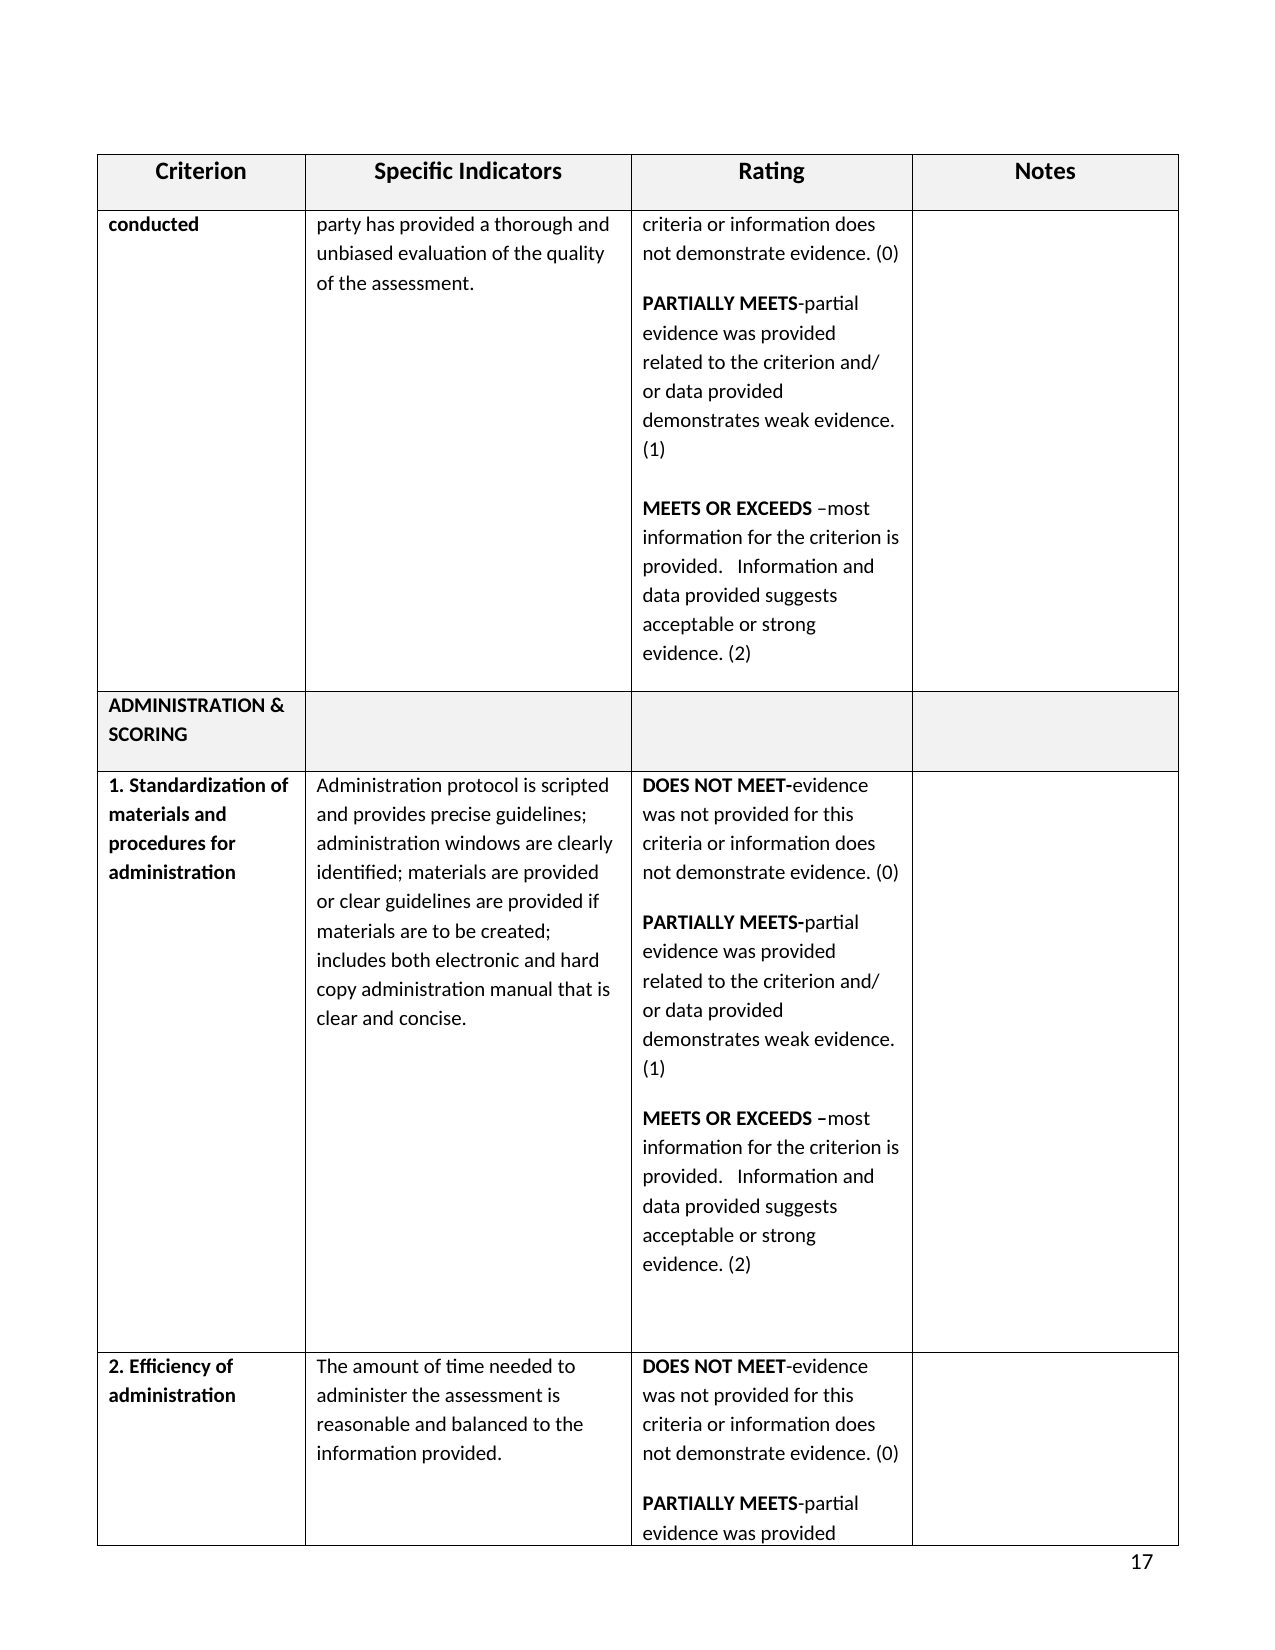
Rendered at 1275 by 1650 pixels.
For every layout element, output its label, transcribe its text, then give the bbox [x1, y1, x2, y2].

table_header Rating [632, 155, 912, 210]
table_cell [632, 692, 912, 771]
table_cell 5.Third party evaluation conducted [98, 211, 305, 691]
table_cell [306, 1353, 631, 1545]
table_header Specific Indicators [306, 155, 631, 210]
table_header Notes [913, 155, 1178, 210]
table_cell [913, 211, 1178, 691]
table_cell [913, 692, 1178, 771]
table_cell [306, 692, 631, 771]
table_header Criterion [98, 155, 305, 210]
table_cell [913, 772, 1178, 1352]
table_cell 2. Efficiency of administration [98, 1353, 305, 1545]
table_cell 1. Standardization of materials and procedures for administration [98, 772, 305, 1352]
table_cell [632, 1353, 912, 1545]
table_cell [632, 211, 912, 691]
table_cell ADMINISTRATION & SCORING [98, 692, 305, 771]
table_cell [306, 211, 631, 691]
table_cell [913, 1353, 1178, 1545]
table_cell Administration protocol is scripted and provides precise guidelines; administration windows are clearly identified; materials are provided or clear guidelines are provided if materials are to be created; includes both electronic and hard copy administration manual that is clear and concise. [306, 772, 631, 1352]
